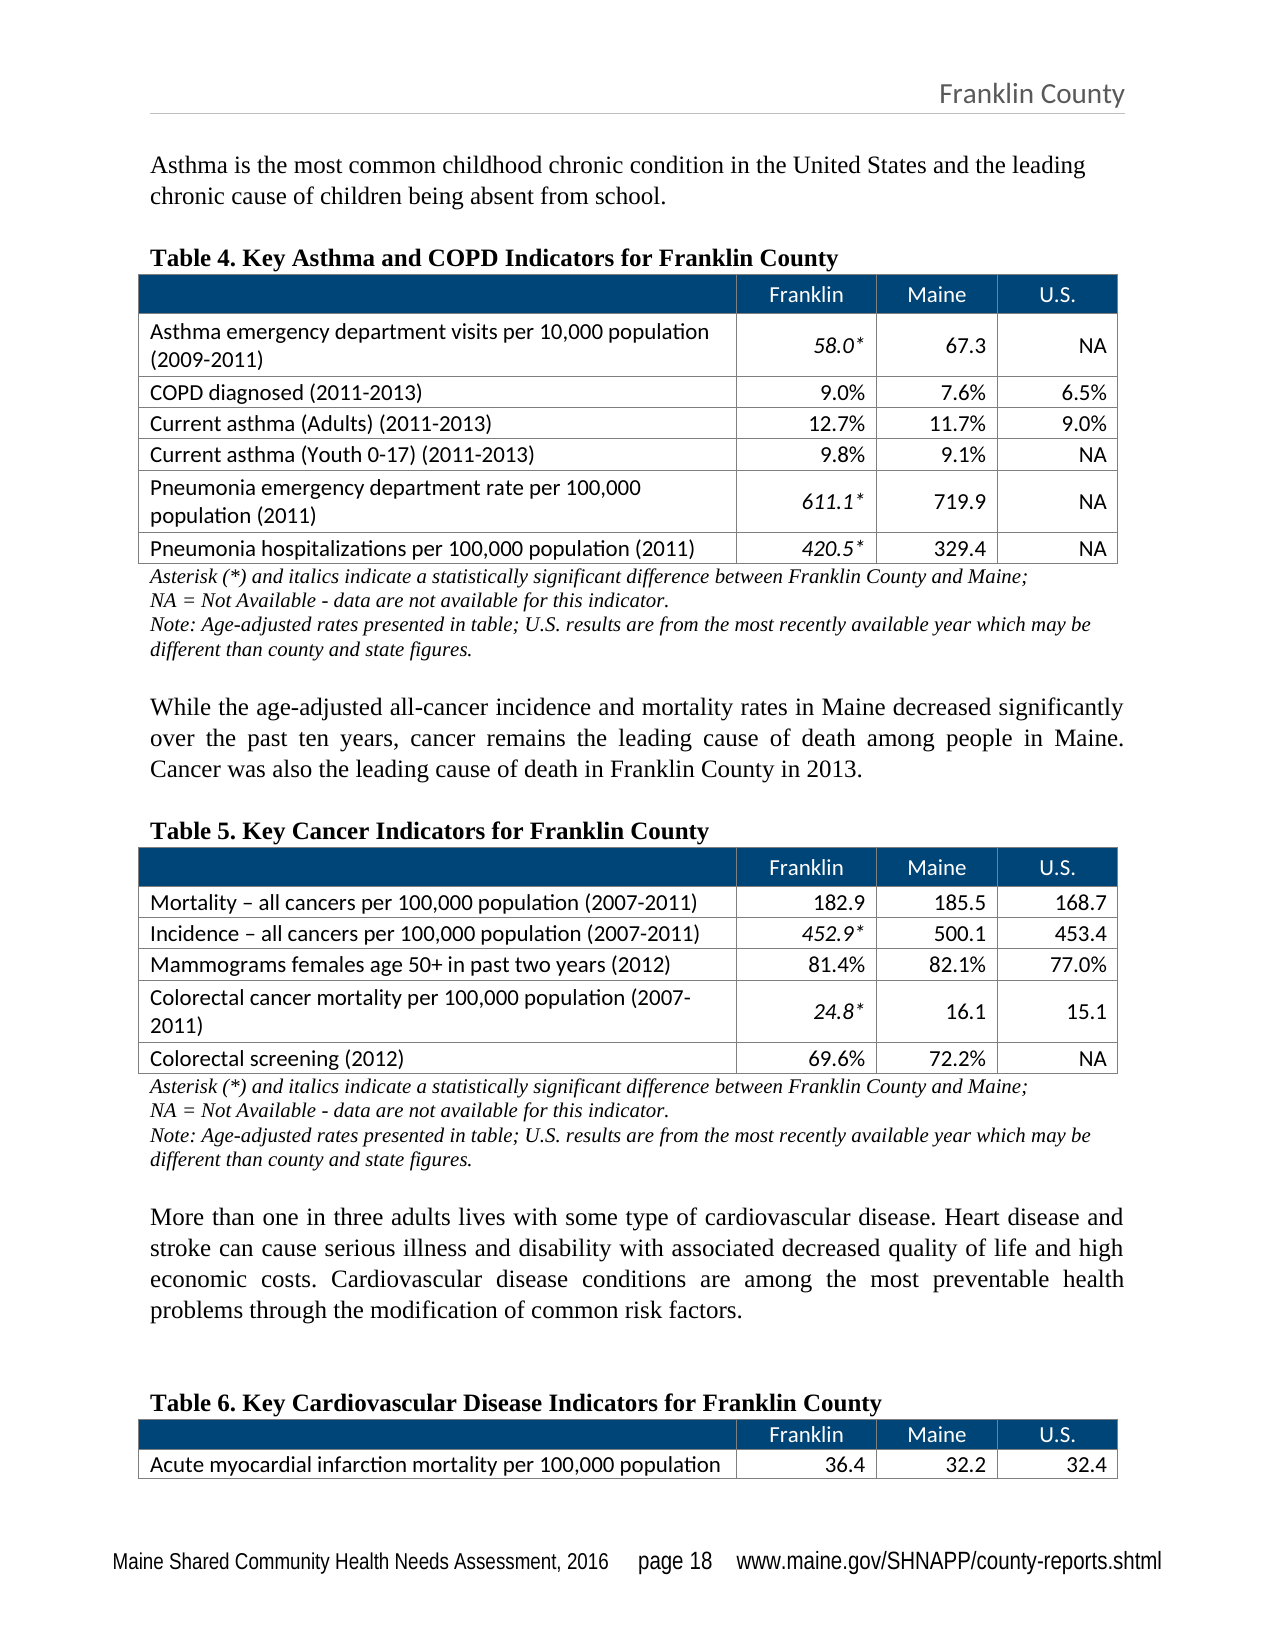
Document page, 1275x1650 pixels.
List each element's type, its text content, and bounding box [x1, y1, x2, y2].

table_cell Mortality – all cancers per 100,000 population (2007-2011) [139, 887, 736, 917]
table_cell 82.1% [877, 949, 997, 979]
table_cell 12.7% [737, 408, 876, 438]
text Asterisk (*) and italics indicate a statistically significant difference between Franklin County and Maine; [150, 1074, 1125, 1098]
text Asterisk (*) and italics indicate a statistically significant difference between Franklin County and Maine; [150, 564, 1125, 588]
table_cell 36.4 [737, 1450, 876, 1478]
table_cell 500.1 [877, 918, 997, 948]
table_header U.S. [998, 1420, 1117, 1449]
table_cell 182.9 [737, 887, 876, 917]
table_cell 9.0% [737, 377, 876, 407]
table_cell 24.8* [737, 981, 876, 1042]
table_cell Colorectal screening (2012) [139, 1043, 736, 1073]
table_cell 32.2 [877, 1450, 997, 1478]
table_cell 72.2% [877, 1043, 997, 1073]
table_cell Incidence – all cancers per 100,000 population (2007-2011) [139, 918, 736, 948]
table_cell NA [998, 533, 1117, 563]
table_header U.S. [998, 275, 1117, 313]
subtitle Table 5. Key Cancer Indicators for Franklin County [150, 816, 1125, 844]
table_cell 452.9* [737, 918, 876, 948]
table_cell 9.1% [877, 439, 997, 469]
table_header Maine [877, 275, 997, 313]
table_cell 32.4 [998, 1450, 1117, 1478]
subtitle Table 6. Key Cardiovascular Disease Indicators for Franklin County [150, 1388, 1125, 1417]
table_header [139, 1420, 736, 1449]
table_header Franklin [737, 275, 876, 313]
table_cell 453.4 [998, 918, 1117, 948]
table_cell COPD diagnosed (2011-2013) [139, 377, 736, 407]
table_cell Mammograms females age 50+ in past two years (2012) [139, 949, 736, 979]
table_cell 9.8% [737, 439, 876, 469]
table_cell 15.1 [998, 981, 1117, 1042]
table_cell 329.4 [877, 533, 997, 563]
table_cell NA [998, 439, 1117, 469]
table_header [139, 275, 736, 313]
table_header Franklin [737, 848, 876, 886]
text Asthma is the most common childhood chronic condition in the United States and the leading chronic cause of children being absent from school. [150, 150, 1125, 210]
table_header U.S. [998, 848, 1117, 886]
table_cell Colorectal cancer mortality per 100,000 population (2007-2011) [139, 981, 736, 1042]
table_cell NA [998, 314, 1117, 376]
table_cell Pneumonia hospitalizations per 100,000 population (2011) [139, 533, 736, 563]
table_cell NA [998, 1043, 1117, 1073]
table_header Maine [877, 848, 997, 886]
table_cell 420.5* [737, 533, 876, 563]
table_cell 16.1 [877, 981, 997, 1042]
text NA = Not Available - data are not available for this indicator. [150, 588, 1125, 612]
table_cell 58.0* [737, 314, 876, 376]
table_cell 69.6% [737, 1043, 876, 1073]
table_header Maine [877, 1420, 997, 1449]
table_cell 168.7 [998, 887, 1117, 917]
table_cell Current asthma (Adults) (2011-2013) [139, 408, 736, 438]
text While the age-adjusted all-cancer incidence and mortality rates in Maine decreased significantly over the past ten years, cancer remains the leading cause of death among people in Maine. Cancer was also the leading cause of death in Franklin County in 2013. [150, 692, 1125, 782]
table_cell 9.0% [998, 408, 1117, 438]
table_header [139, 848, 736, 886]
table_cell Current asthma (Youth 0-17) (2011-2013) [139, 439, 736, 469]
table_header Franklin [737, 1420, 876, 1449]
table_cell 11.7% [877, 408, 997, 438]
table_cell 77.0% [998, 949, 1117, 979]
table_cell Pneumonia emergency department rate per 100,000 population (2011) [139, 471, 736, 532]
table_cell 719.9 [877, 471, 997, 532]
table_cell Asthma emergency department visits per 10,000 population (2009-2011) [139, 314, 736, 376]
subtitle Table 4. Key Asthma and COPD Indicators for Franklin County [150, 243, 1125, 272]
table_cell 6.5% [998, 377, 1117, 407]
table_cell 611.1* [737, 471, 876, 532]
table_cell 67.3 [877, 314, 997, 376]
text NA = Not Available - data are not available for this indicator. [150, 1098, 1125, 1122]
text More than one in three adults lives with some type of cardiovascular disease. Heart disease and stroke can cause serious illness and disability with associated decreased quality of life and high economic costs. Cardiovascular disease conditions are among the most preventable health problems through the modification of common risk factors. [150, 1202, 1125, 1323]
table_cell 7.6% [877, 377, 997, 407]
table_cell NA [998, 471, 1117, 532]
table_cell 185.5 [877, 887, 997, 917]
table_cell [139, 1450, 736, 1478]
table_cell 81.4% [737, 949, 876, 979]
